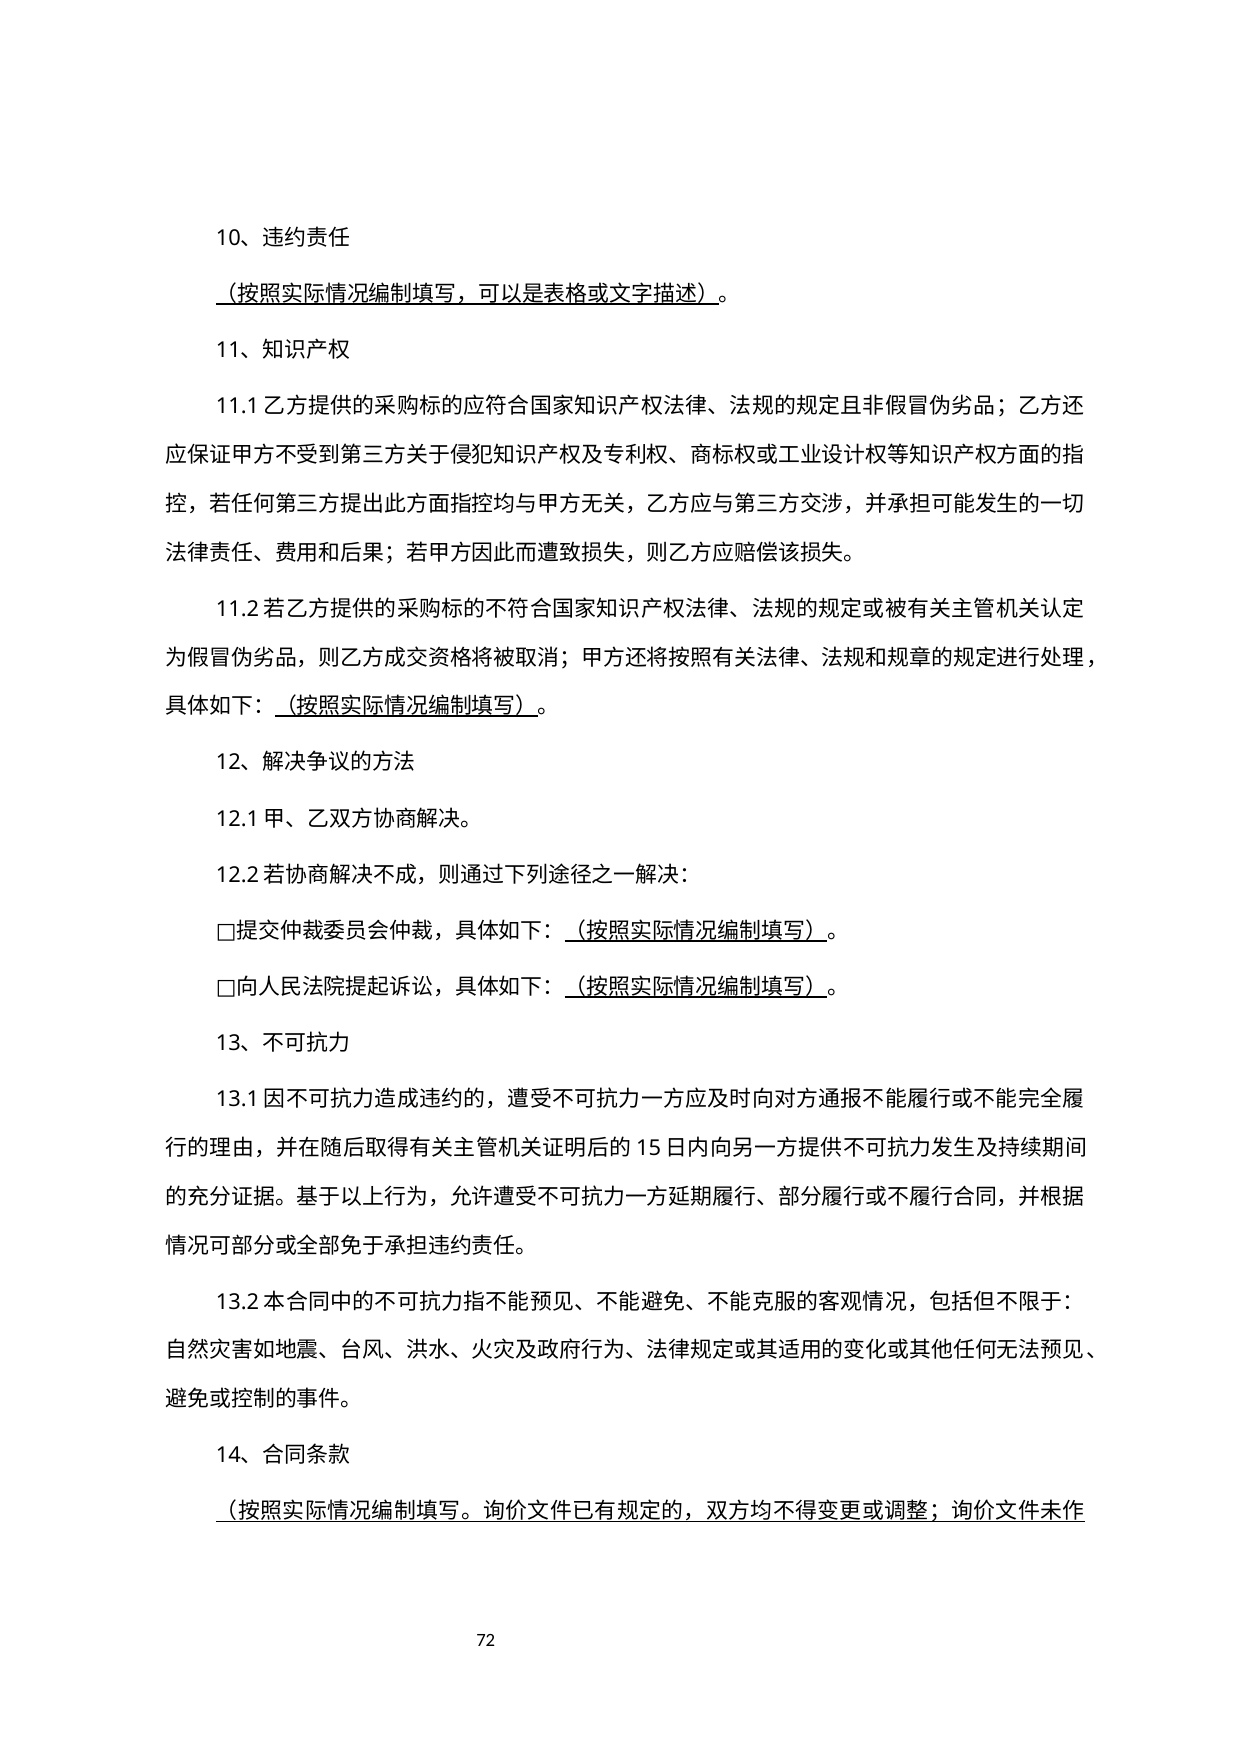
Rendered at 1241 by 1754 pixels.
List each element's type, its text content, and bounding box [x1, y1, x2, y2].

text □提交仲裁委员会仲裁，具体如下：（按照实际情况编制填写）。 [165, 912, 1087, 945]
text 13.1因不可抗力造成违约的，遭受不可抗力一方应及时向对方通报不能履行或不能完全履行的理由，并在随后取得有关主管机关证明后的15日内向另一方提供不可抗力发生及持续期间的充分证据。基于以上行为，允许遭受不可抗力一方延期履行、部分履行或不履行合同，并根据情况可部分或全部免于承担违约责任。 [165, 1081, 1087, 1260]
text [165, 1493, 1087, 1526]
text 11.1乙方提供的采购标的应符合国家知识产权法律、法规的规定且非假冒伪劣品；乙方还应保证甲方不受到第三方关于侵犯知识产权及专利权、商标权或工业设计权等知识产权方面的指控，若任何第三方提出此方面指控均与甲方无关，乙方应与第三方交涉，并承担可能发生的一切法律责任、费用和后果；若甲方因此而遭致损失，则乙方应赔偿该损失。 [165, 388, 1087, 567]
text 14、合同条款 [165, 1437, 1087, 1469]
text 13、不可抗力 [165, 1025, 1087, 1057]
text 12、解决争议的方法 [165, 744, 1087, 777]
text 11、知识产权 [165, 332, 1087, 364]
text 13.2本合同中的不可抗力指不能预见、不能避免、不能克服的客观情况，包括但不限于：自然灾害如地震、台风、洪水、火灾及政府行为、法律规定或其适用的变化或其他任何无法预见、避免或控制的事件。 [165, 1283, 1087, 1413]
text 11.2若乙方提供的采购标的不符合国家知识产权法律、法规的规定或被有关主管机关认定为假冒伪劣品，则乙方成交资格将被取消；甲方还将按照有关法律、法规和规章的规定进行处理，具体如下：（按照实际情况编制填写）。 [165, 590, 1087, 720]
text 12.1甲、乙双方协商解决。 [165, 800, 1087, 833]
text 12.2若协商解决不成，则通过下列途径之一解决： [165, 856, 1087, 889]
text □向人民法院提起诉讼，具体如下：（按照实际情况编制填写）。 [165, 969, 1087, 1001]
text 10、违约责任 [165, 219, 1087, 252]
text （按照实际情况编制填写，可以是表格或文字描述）。 [165, 276, 1087, 308]
